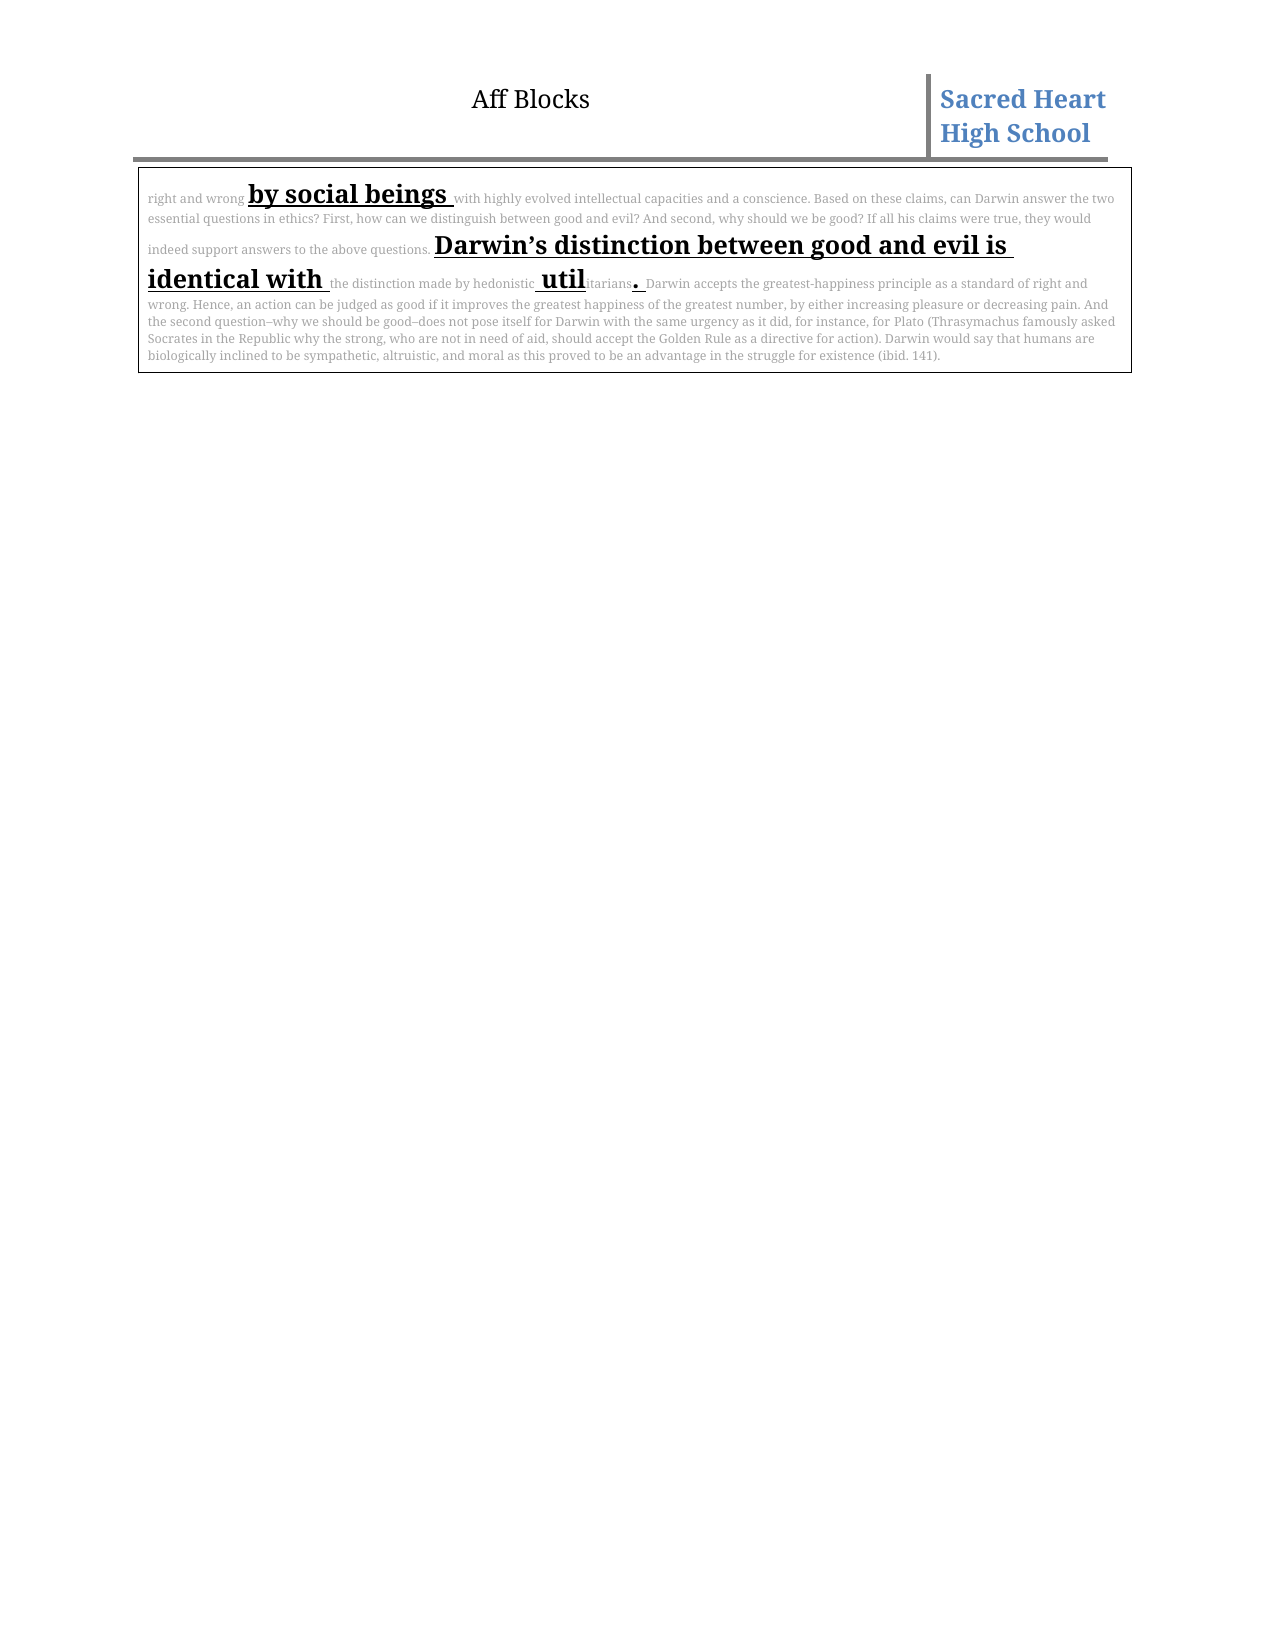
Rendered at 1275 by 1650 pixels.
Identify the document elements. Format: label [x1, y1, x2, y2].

text [139, 168, 1131, 372]
